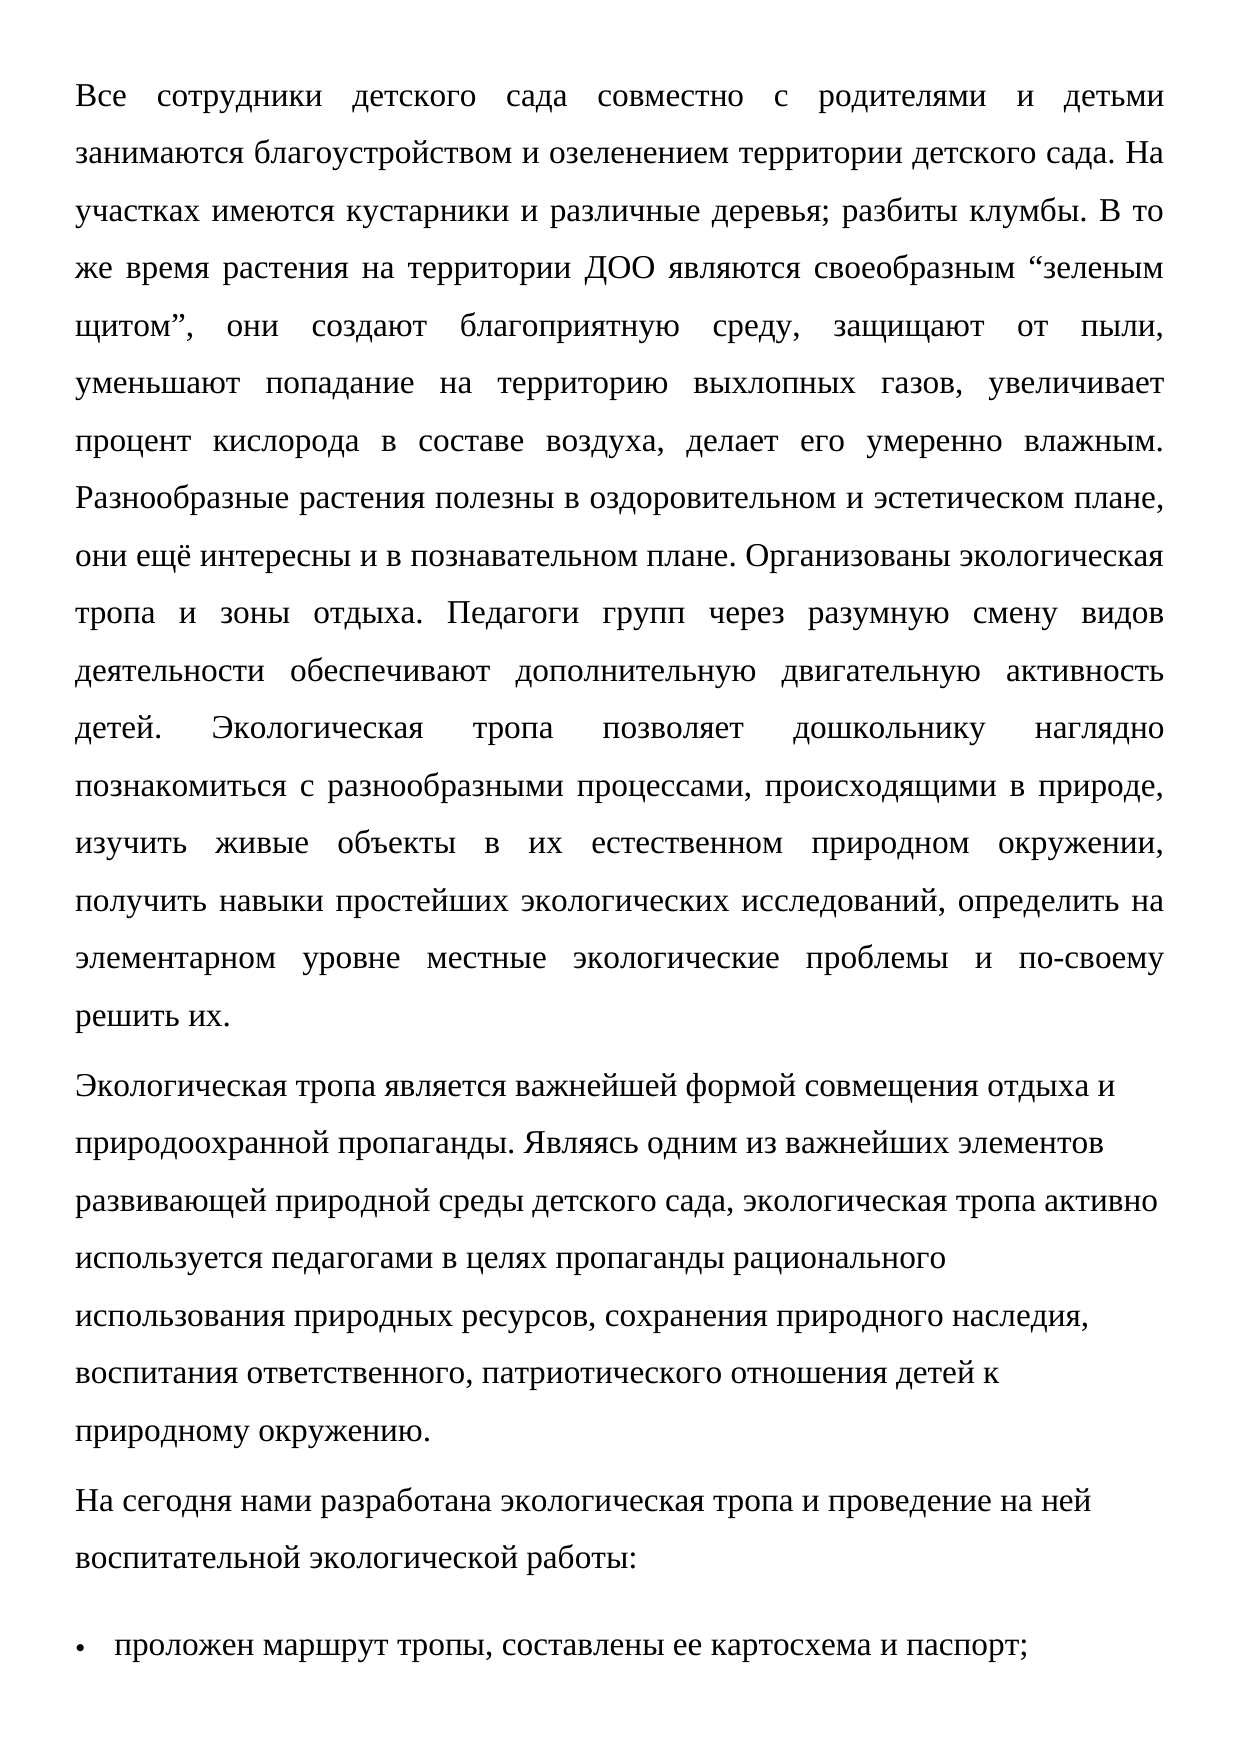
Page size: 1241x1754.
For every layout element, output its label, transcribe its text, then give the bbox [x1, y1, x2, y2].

text На сегодня нами разработана экологическая тропа и проведение на ней воспитательной экологической работы: [75, 1480, 1165, 1576]
list проложен маршрут тропы, составлены ее картосхема и паспорт; [77, 1624, 1165, 1662]
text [75, 75, 1165, 1033]
text Экологическая тропа является важнейшей формой совмещения отдыха и пpиpодоохpанной пропаганды. Являясь одним из важнейших элементов развивающей природной среды детского сада, экологическая тропа активно используется педагогами в целях пропаганды рационального использования природных ресурсов, сохранения природного наследия, воспитания ответственного, патриотического отношения детей к природному окружению. [75, 1065, 1165, 1448]
